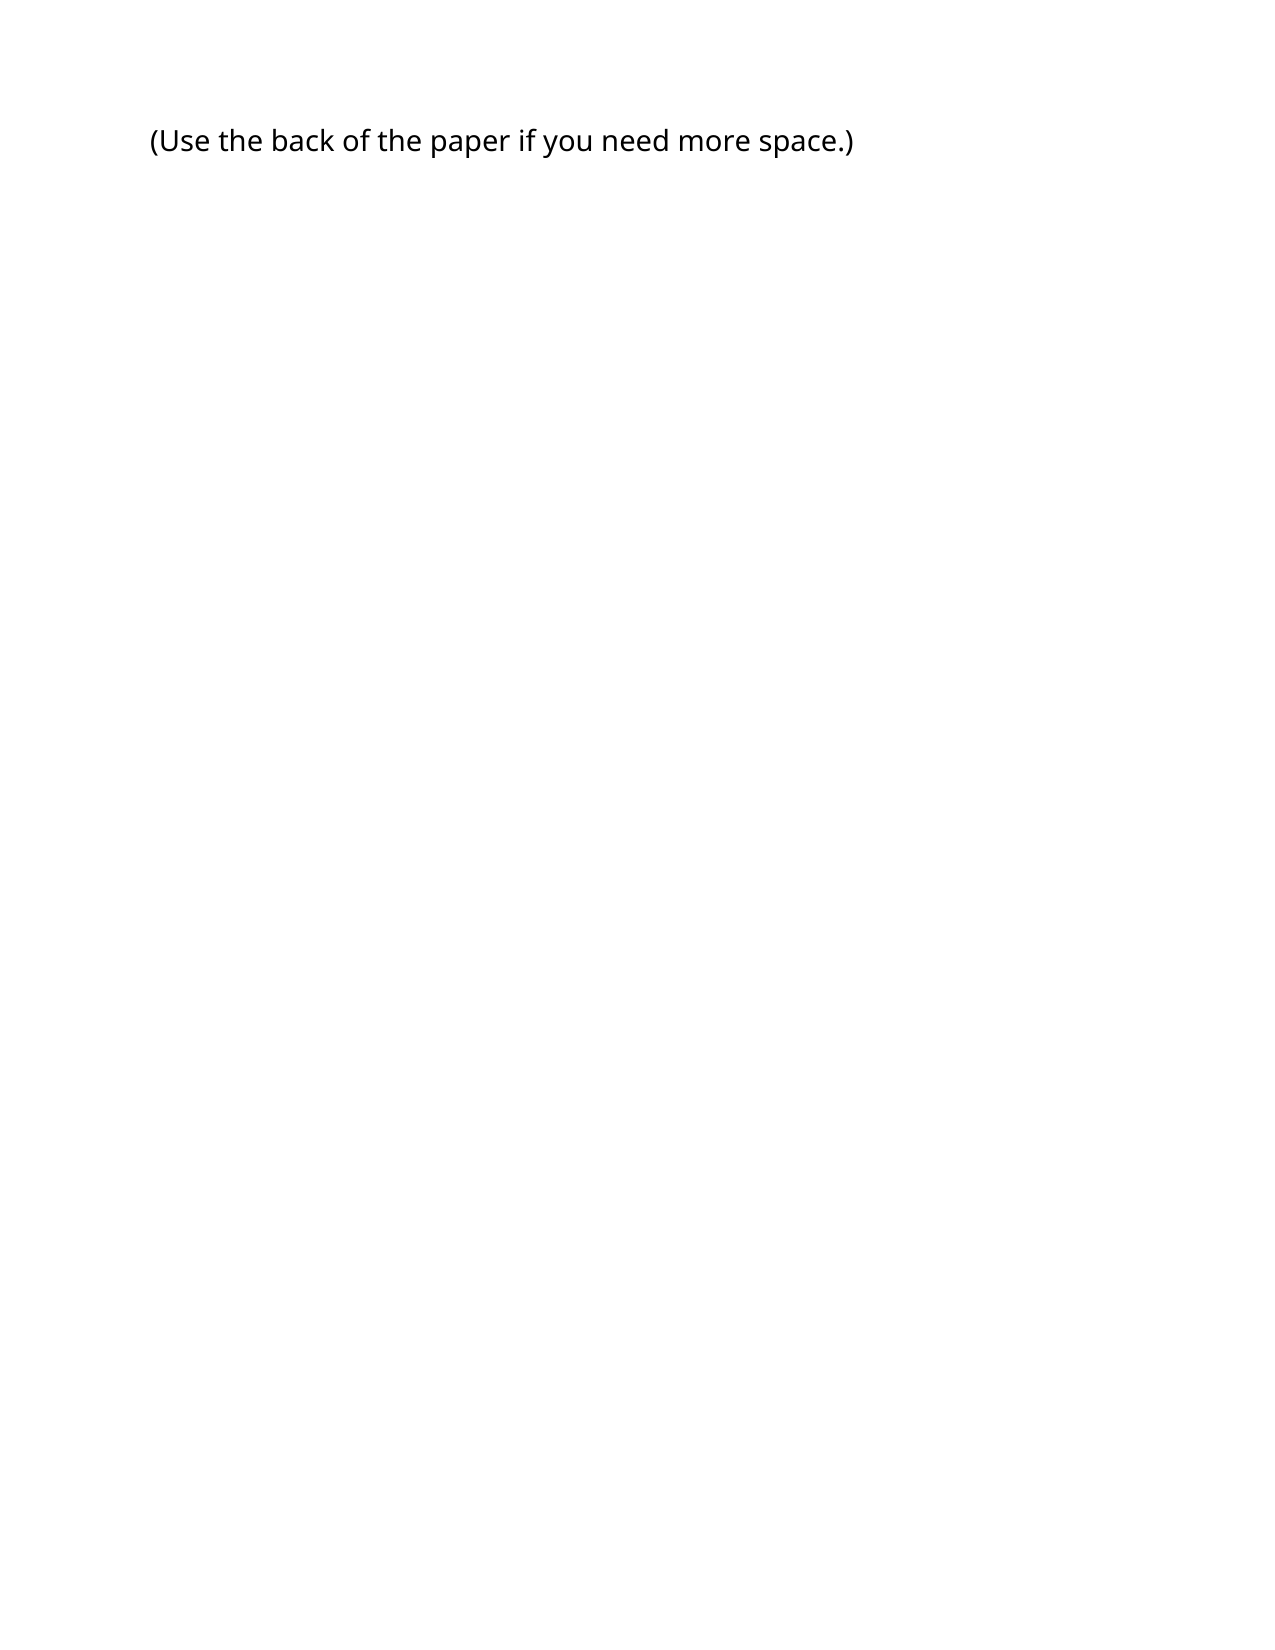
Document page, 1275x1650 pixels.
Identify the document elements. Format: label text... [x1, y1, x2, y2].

text (Use the back of the paper if you need more space.) [150, 120, 1125, 160]
